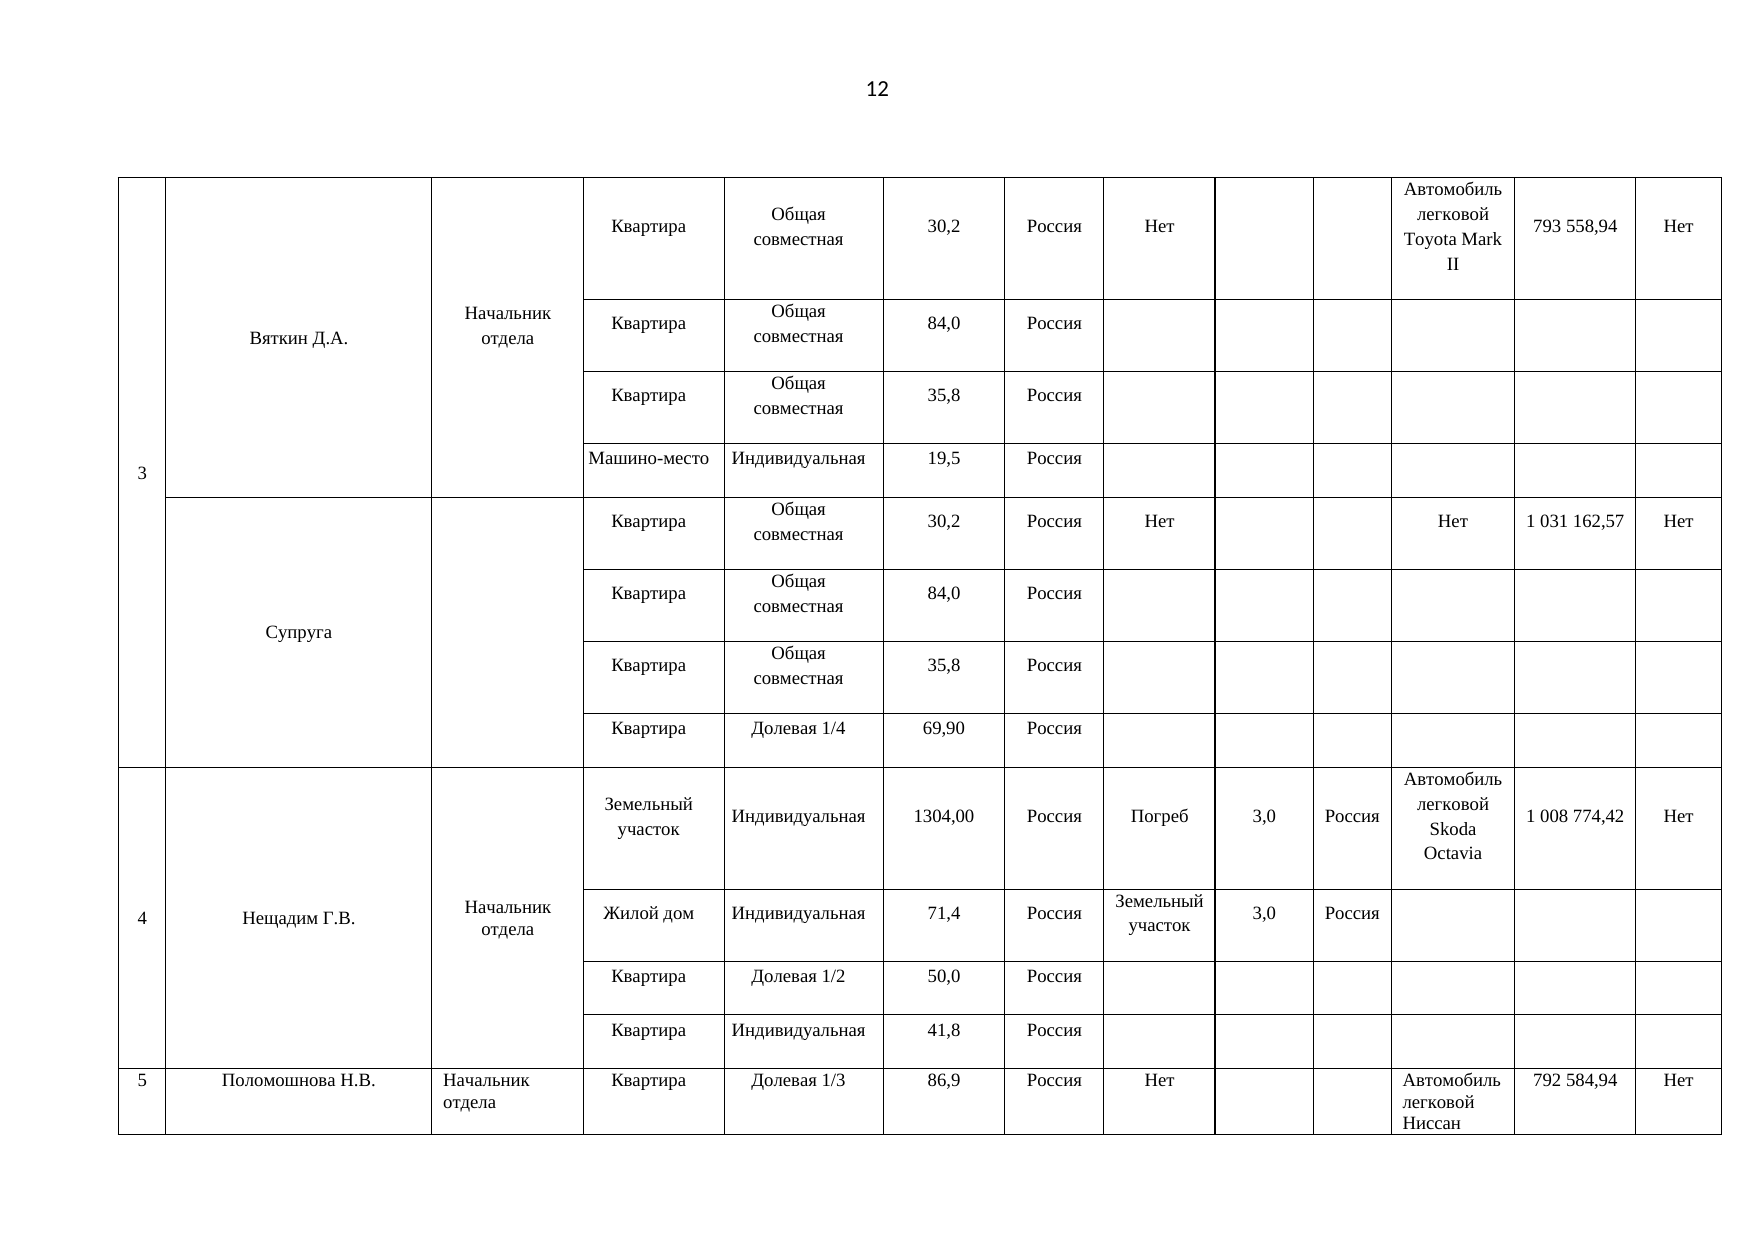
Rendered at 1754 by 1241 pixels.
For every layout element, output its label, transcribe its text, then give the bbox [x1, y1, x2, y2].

table_cell Квартира [584, 1015, 724, 1068]
table_cell 50,0 [884, 962, 1004, 1014]
table_cell [1216, 178, 1313, 299]
table_cell 84,0 [884, 570, 1004, 641]
table_cell Нет [1636, 1069, 1721, 1134]
table_cell [1392, 714, 1514, 767]
table_cell Нет [1636, 178, 1721, 299]
table_cell Начальник отдела [432, 1069, 583, 1134]
table_cell [1216, 498, 1313, 569]
table_cell Индивидуальная [725, 768, 883, 888]
table_cell Россия [1005, 570, 1103, 641]
table_cell 86,9 [884, 1069, 1004, 1134]
table_cell Россия [1005, 962, 1103, 1014]
table_cell [1636, 890, 1721, 961]
table_cell Погреб [1104, 768, 1214, 888]
table_cell Россия [1005, 890, 1103, 961]
table_cell [1515, 570, 1635, 641]
table_cell [1636, 1015, 1721, 1068]
table_cell [1515, 444, 1635, 497]
table_cell Квартира [584, 300, 724, 371]
table_cell Россия [1005, 498, 1103, 569]
table_cell Россия [1005, 1015, 1103, 1068]
table_cell 84,0 [884, 300, 1004, 371]
table_cell Россия [1005, 714, 1103, 767]
table_cell [1314, 178, 1391, 299]
table_cell [1104, 570, 1214, 641]
table_cell Нет [1104, 178, 1214, 299]
table_cell 30,2 [884, 498, 1004, 569]
table_cell Общая совместная [725, 570, 883, 641]
table_cell [1636, 300, 1721, 371]
table_cell [1515, 1015, 1635, 1068]
table_cell [1314, 300, 1391, 371]
table_cell Нещадим Г.В. [166, 768, 431, 1068]
table_cell Начальник отдела [432, 178, 583, 497]
table_cell Автомобиль легковой Skoda Octavia [1392, 768, 1514, 888]
table_cell Супруга [166, 498, 431, 767]
table_cell 69,90 [884, 714, 1004, 767]
table_cell Россия [1005, 372, 1103, 443]
table_cell Россия [1005, 300, 1103, 371]
table_cell [1515, 962, 1635, 1014]
table_cell Квартира [584, 498, 724, 569]
table_cell 3,0 [1216, 890, 1313, 961]
table_cell Квартира [584, 642, 724, 713]
table_cell Земельный участок [584, 768, 724, 888]
table_cell 5 [119, 1069, 165, 1134]
table_cell Россия [1005, 642, 1103, 713]
table_cell [1104, 1015, 1214, 1068]
table_cell Поломошнова Н.В. [166, 1069, 431, 1134]
table_cell [1314, 714, 1391, 767]
table_cell 1 031 162,57 [1515, 498, 1635, 569]
table_cell 792 584,94 [1515, 1069, 1635, 1134]
table_cell [1314, 372, 1391, 443]
table_cell Общая совместная [725, 372, 883, 443]
table_cell [1216, 570, 1313, 641]
table_cell [1216, 372, 1313, 443]
table_cell [1392, 444, 1514, 497]
table_cell Нет [1636, 498, 1721, 569]
table_cell Долевая 1/2 [725, 962, 883, 1014]
table_cell Вяткин Д.А. [166, 178, 431, 497]
table_cell [1314, 962, 1391, 1014]
table_cell 1304,00 [884, 768, 1004, 888]
table_cell [1392, 962, 1514, 1014]
table_cell [1104, 642, 1214, 713]
table_cell Общая совместная [725, 300, 883, 371]
table_cell Нет [1104, 1069, 1214, 1134]
table_cell Индивидуальная [725, 890, 883, 961]
table_cell [1515, 890, 1635, 961]
table_cell Долевая 1/3 [725, 1069, 883, 1134]
table_cell 4 [119, 768, 165, 1068]
table_cell 35,8 [884, 372, 1004, 443]
table_cell [1636, 642, 1721, 713]
table_cell [1216, 962, 1313, 1014]
table_cell [1515, 300, 1635, 371]
table_cell [1515, 714, 1635, 767]
table_cell [1314, 642, 1391, 713]
table_cell [1314, 498, 1391, 569]
table_cell 3,0 [1216, 768, 1313, 888]
table_cell 41,8 [884, 1015, 1004, 1068]
table_cell [1392, 890, 1514, 961]
table_cell Земельный участок [1104, 890, 1214, 961]
table_cell Квартира [584, 570, 724, 641]
table_cell Общая совместная [725, 178, 883, 299]
table_cell Квартира [584, 1069, 724, 1134]
table_cell [1392, 300, 1514, 371]
table_cell [1636, 372, 1721, 443]
table_cell [1636, 962, 1721, 1014]
table_cell 19,5 [884, 444, 1004, 497]
table_cell Долевая 1/4 [725, 714, 883, 767]
table_cell [1104, 714, 1214, 767]
table_cell 35,8 [884, 642, 1004, 713]
table_cell Квартира [584, 372, 724, 443]
table_cell [1636, 714, 1721, 767]
table_cell 793 558,94 [1515, 178, 1635, 299]
table_cell [1515, 372, 1635, 443]
table_cell Квартира [584, 962, 724, 1014]
table_cell [1636, 444, 1721, 497]
table_cell [1104, 300, 1214, 371]
table_cell Жилой дом [584, 890, 724, 961]
table_cell Квартира [584, 178, 724, 299]
table_cell Нет [1392, 498, 1514, 569]
table_cell [1216, 642, 1313, 713]
table_cell [1314, 444, 1391, 497]
table_cell Нет [1636, 768, 1721, 888]
table_cell [1216, 714, 1313, 767]
table_cell [1216, 1015, 1313, 1068]
table_cell 1 008 774,42 [1515, 768, 1635, 888]
table_cell Россия [1005, 444, 1103, 497]
table_cell [1104, 962, 1214, 1014]
table_cell [1314, 1015, 1391, 1068]
table_cell [1216, 1069, 1313, 1134]
table_cell [1314, 1069, 1391, 1134]
table_cell Начальник отдела [432, 768, 583, 1068]
table_cell Индивидуальная [725, 444, 883, 497]
table_cell [1392, 1015, 1514, 1068]
table_cell Россия [1005, 178, 1103, 299]
table_cell [1104, 444, 1214, 497]
table_cell [1314, 570, 1391, 641]
table_cell Индивидуальная [725, 1015, 883, 1068]
table_cell Общая совместная [725, 642, 883, 713]
table_cell 30,2 [884, 178, 1004, 299]
table_cell [1636, 570, 1721, 641]
table_cell [1392, 372, 1514, 443]
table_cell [1392, 1069, 1514, 1134]
table_cell [1216, 300, 1313, 371]
table_cell Россия [1005, 768, 1103, 888]
table_cell 3 [119, 178, 165, 767]
table_cell Нет [1104, 498, 1214, 569]
table_cell Россия [1005, 1069, 1103, 1134]
table_cell [1392, 642, 1514, 713]
table_cell Россия [1314, 768, 1391, 888]
table_cell Общая совместная [725, 498, 883, 569]
table_cell [432, 498, 583, 767]
table_cell Квартира [584, 714, 724, 767]
table_cell [1515, 642, 1635, 713]
table_cell 71,4 [884, 890, 1004, 961]
table_cell Автомобиль легковой Toyota Mark II [1392, 178, 1514, 299]
table_cell [1392, 570, 1514, 641]
table_cell [1104, 372, 1214, 443]
table_cell [1216, 444, 1313, 497]
table_cell Машино-место [584, 444, 724, 497]
table_cell Россия [1314, 890, 1391, 961]
